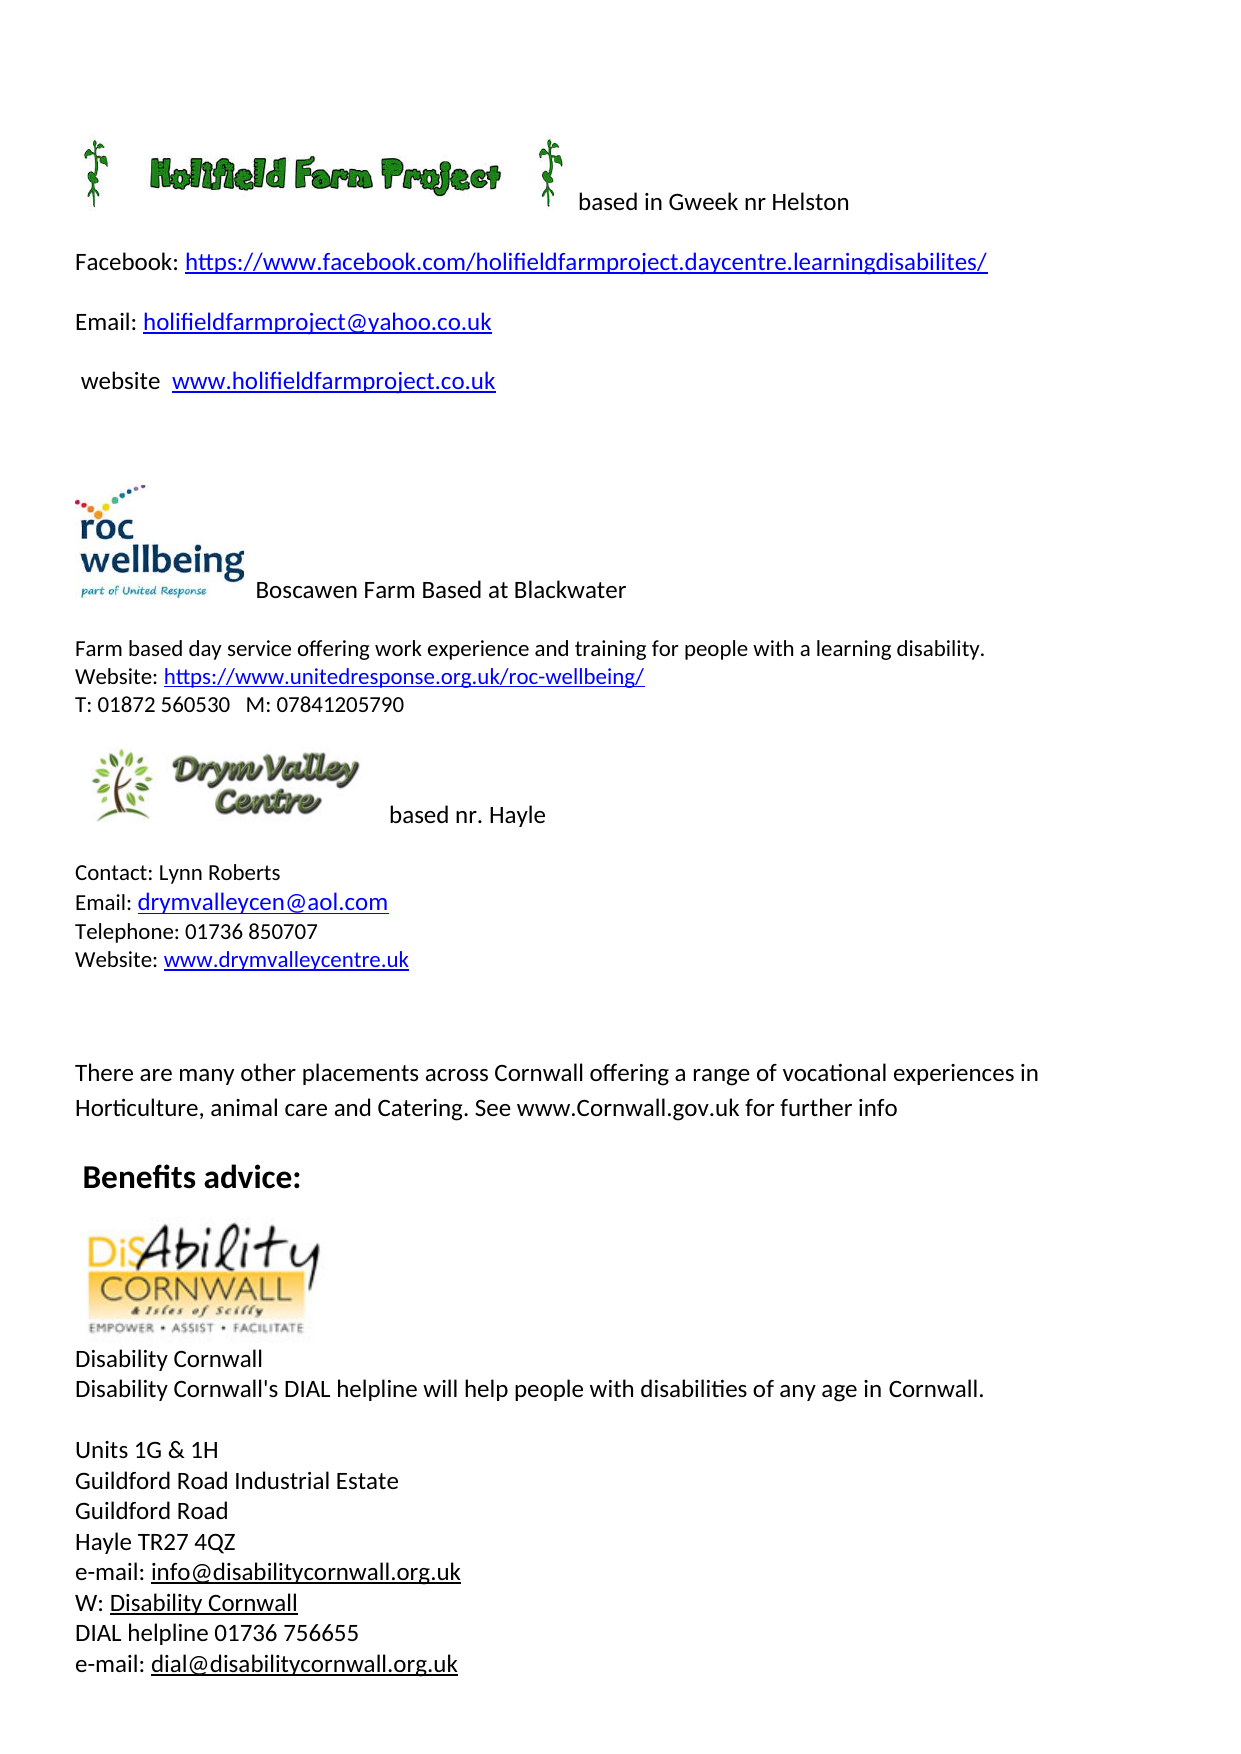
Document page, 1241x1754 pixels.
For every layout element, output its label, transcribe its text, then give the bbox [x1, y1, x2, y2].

text Farm based day service offering work experience and training for people with a learning disability. [75, 634, 1165, 662]
text Email: holifieldfarmproject@yahoo.co.uk [75, 306, 1165, 336]
text DIAL helpline 01736 756655 e-mail: dial@disabilitycornwall.org.uk [75, 1617, 1165, 1678]
text Disability Cornwall [75, 1343, 1165, 1373]
text Email: drymvalleycen@aol.com [75, 887, 1165, 917]
text There are many other placements across Cornwall offering a range of vocational experiences in Horticulture, animal care and Catering. See www.Cornwall.gov.uk for further info [75, 1057, 1165, 1122]
text Contact: Lynn Roberts [75, 858, 1165, 887]
text e-mail: info@disabilitycornwall.org.uk W: Disability Cornwall [75, 1556, 1165, 1617]
text Boscawen Farm Based at Blackwater [75, 485, 1165, 605]
picture [75, 134, 567, 211]
picture [75, 747, 384, 824]
text Website: www.drymvalleycentre.uk [75, 945, 1165, 973]
text Benefits advice: [75, 1156, 1165, 1197]
picture [75, 1217, 325, 1343]
text website www.holifieldfarmproject.co.uk [75, 366, 1165, 396]
picture [75, 485, 245, 599]
text Facebook: https://www.facebook.com/holifieldfarmproject.daycentre.learningdisabilites/ [75, 246, 1165, 277]
text Website: https://www.unitedresponse.org.uk/roc-wellbeing/ [75, 662, 1165, 690]
text Telephone: 01736 850707 [75, 917, 1165, 945]
text Units 1G & 1H Guildford Road Industrial Estate Guildford Road Hayle TR27 4QZ [75, 1434, 1165, 1556]
text T: 01872 560530 M: 07841205790 [75, 690, 1165, 718]
text Disability Cornwall's DIAL helpline will help people with disabilities of any age in Cornwall. [75, 1373, 1165, 1404]
